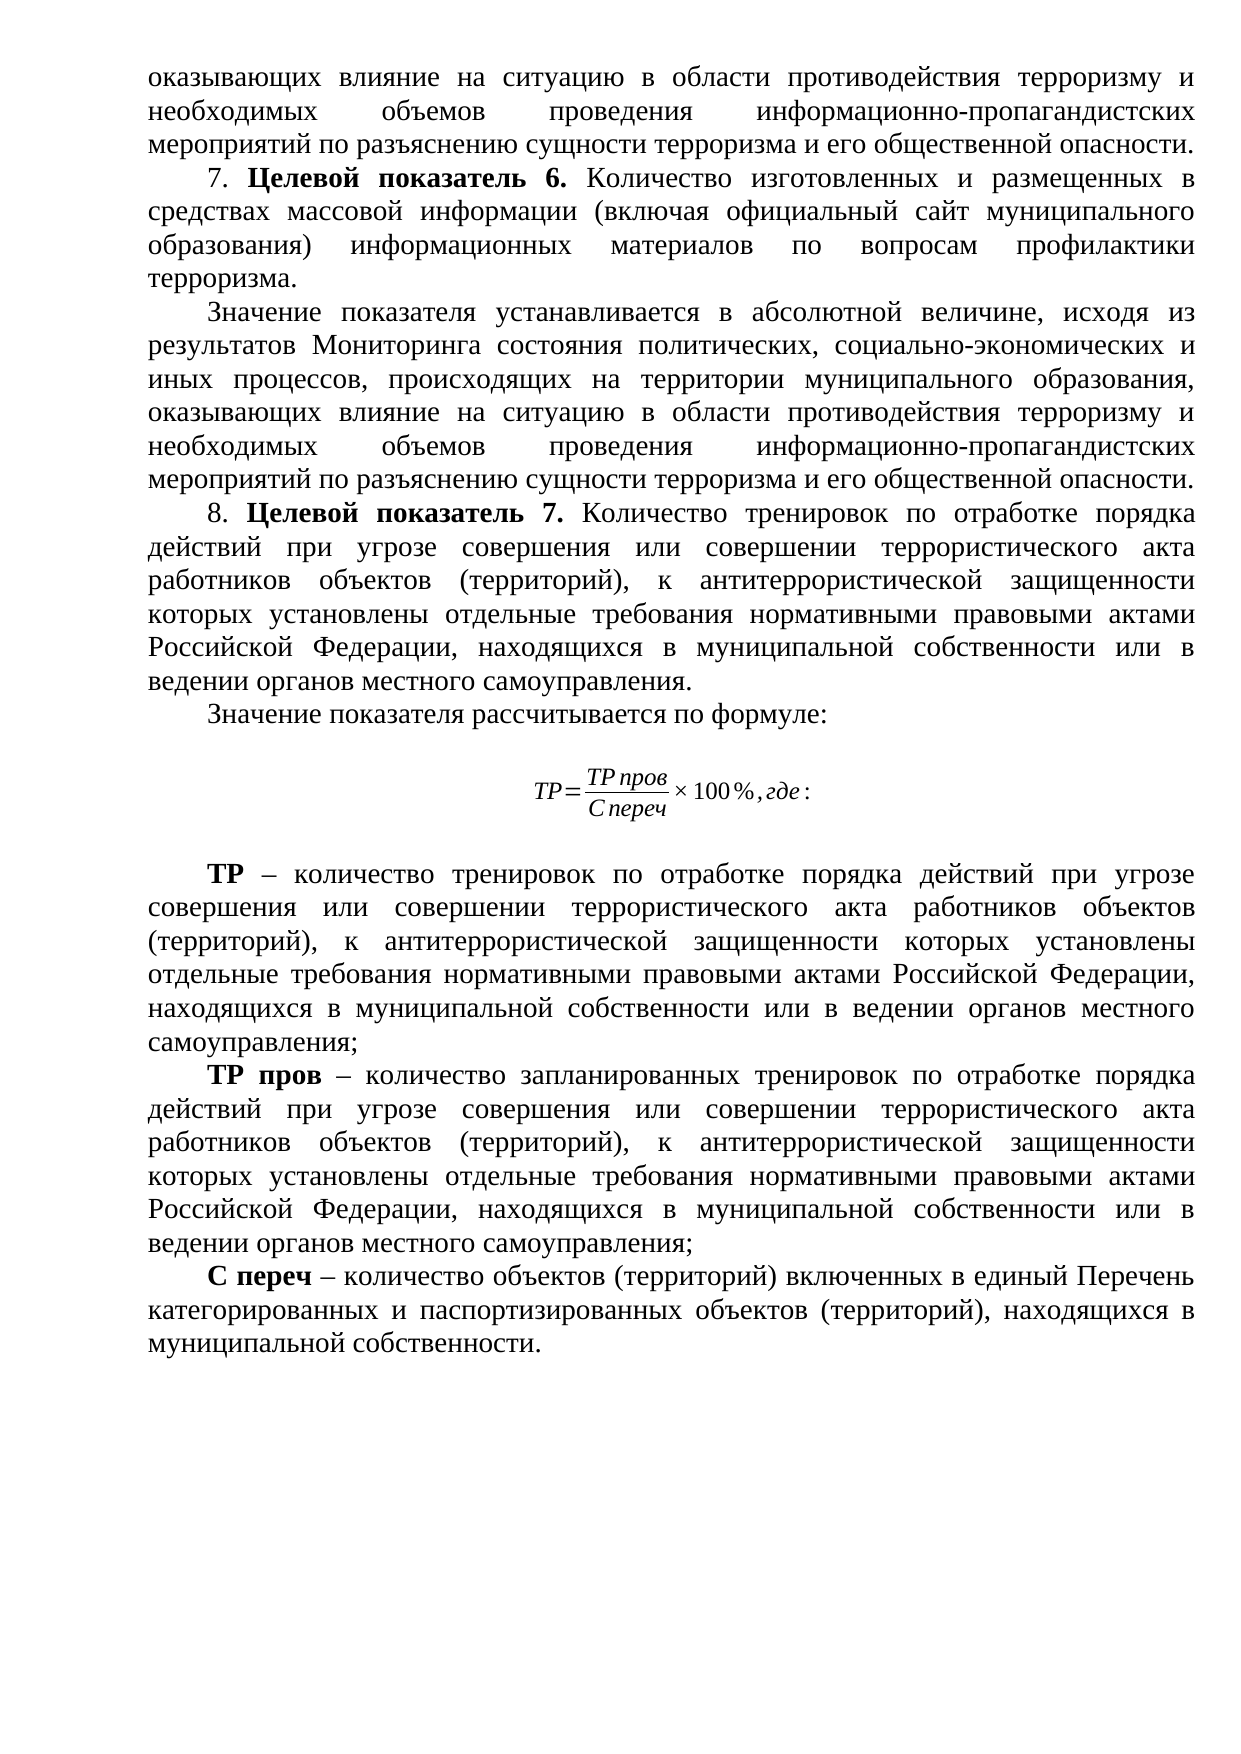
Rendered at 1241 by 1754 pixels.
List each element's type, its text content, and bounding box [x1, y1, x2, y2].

text С переч – количество объектов (территорий) включенных в единый Перечень категорированных и паспортизированных объектов (территорий), находящихся в муниципальной собственности. [148, 1258, 1196, 1359]
text 8. Целевой показатель 7. Количество тренировок по отработке порядка действий при угрозе совершения или совершении террористического акта работников объектов (территорий), к антитеррористической защищенности которых установлены отдельные требования нормативными правовыми актами Российской Федерации, находящихся в муниципальной собственности или в ведении органов местного самоуправления. [148, 495, 1196, 696]
text ТР пров – количество запланированных тренировок по отработке порядка действий при угрозе совершения или совершении террористического акта работников объектов (территорий), к антитеррористической защищенности которых установлены отдельные требования нормативными правовыми актами Российской Федерации, находящихся в муниципальной собственности или в ведении органов местного самоуправления; [148, 1057, 1196, 1258]
text ТР – количество тренировок по отработке порядка действий при угрозе совершения или совершении террористического акта работников объектов (территорий), к антитеррористической защищенности которых установлены отдельные требования нормативными правовыми актами Российской Федерации, находящихся в муниципальной собственности или в ведении органов местного самоуправления; [148, 856, 1196, 1057]
text 7. Целевой показатель 6. Количество изготовленных и размещенных в средствах массовой информации (включая официальный сайт муниципального образования) информационных материалов по вопросам профилактики терроризма. [148, 160, 1196, 294]
text Значение показателя рассчитывается по формуле: [148, 696, 1196, 730]
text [148, 59, 1196, 160]
